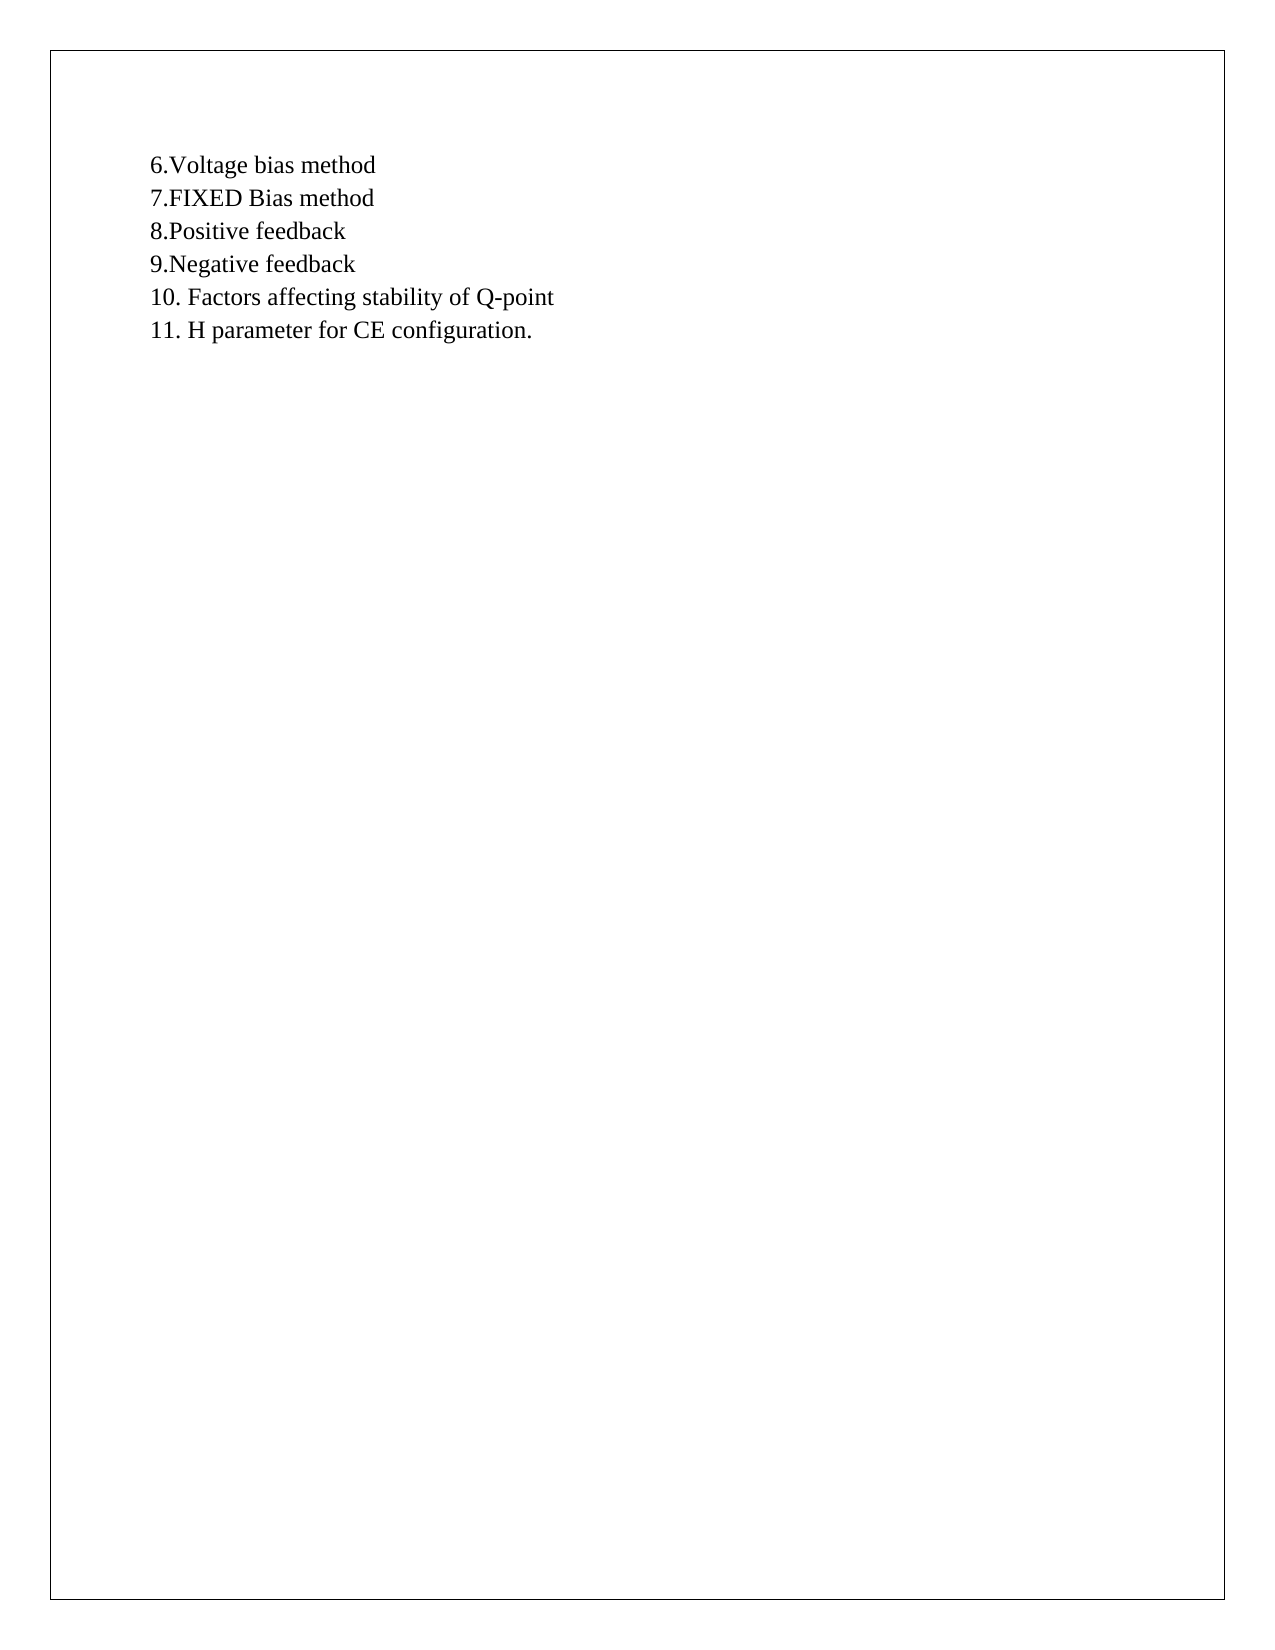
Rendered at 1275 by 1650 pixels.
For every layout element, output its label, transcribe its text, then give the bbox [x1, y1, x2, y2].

text 6.Voltage bias method [150, 150, 1125, 179]
text 9.Negative feedback [150, 249, 1125, 278]
text 10. Factors affecting stability of Q-point [150, 282, 1125, 311]
text 7.FIXED Bias method [150, 183, 1125, 212]
text 11. H parameter for CE configuration. [150, 315, 1125, 344]
text 8.Positive feedback [150, 216, 1125, 245]
